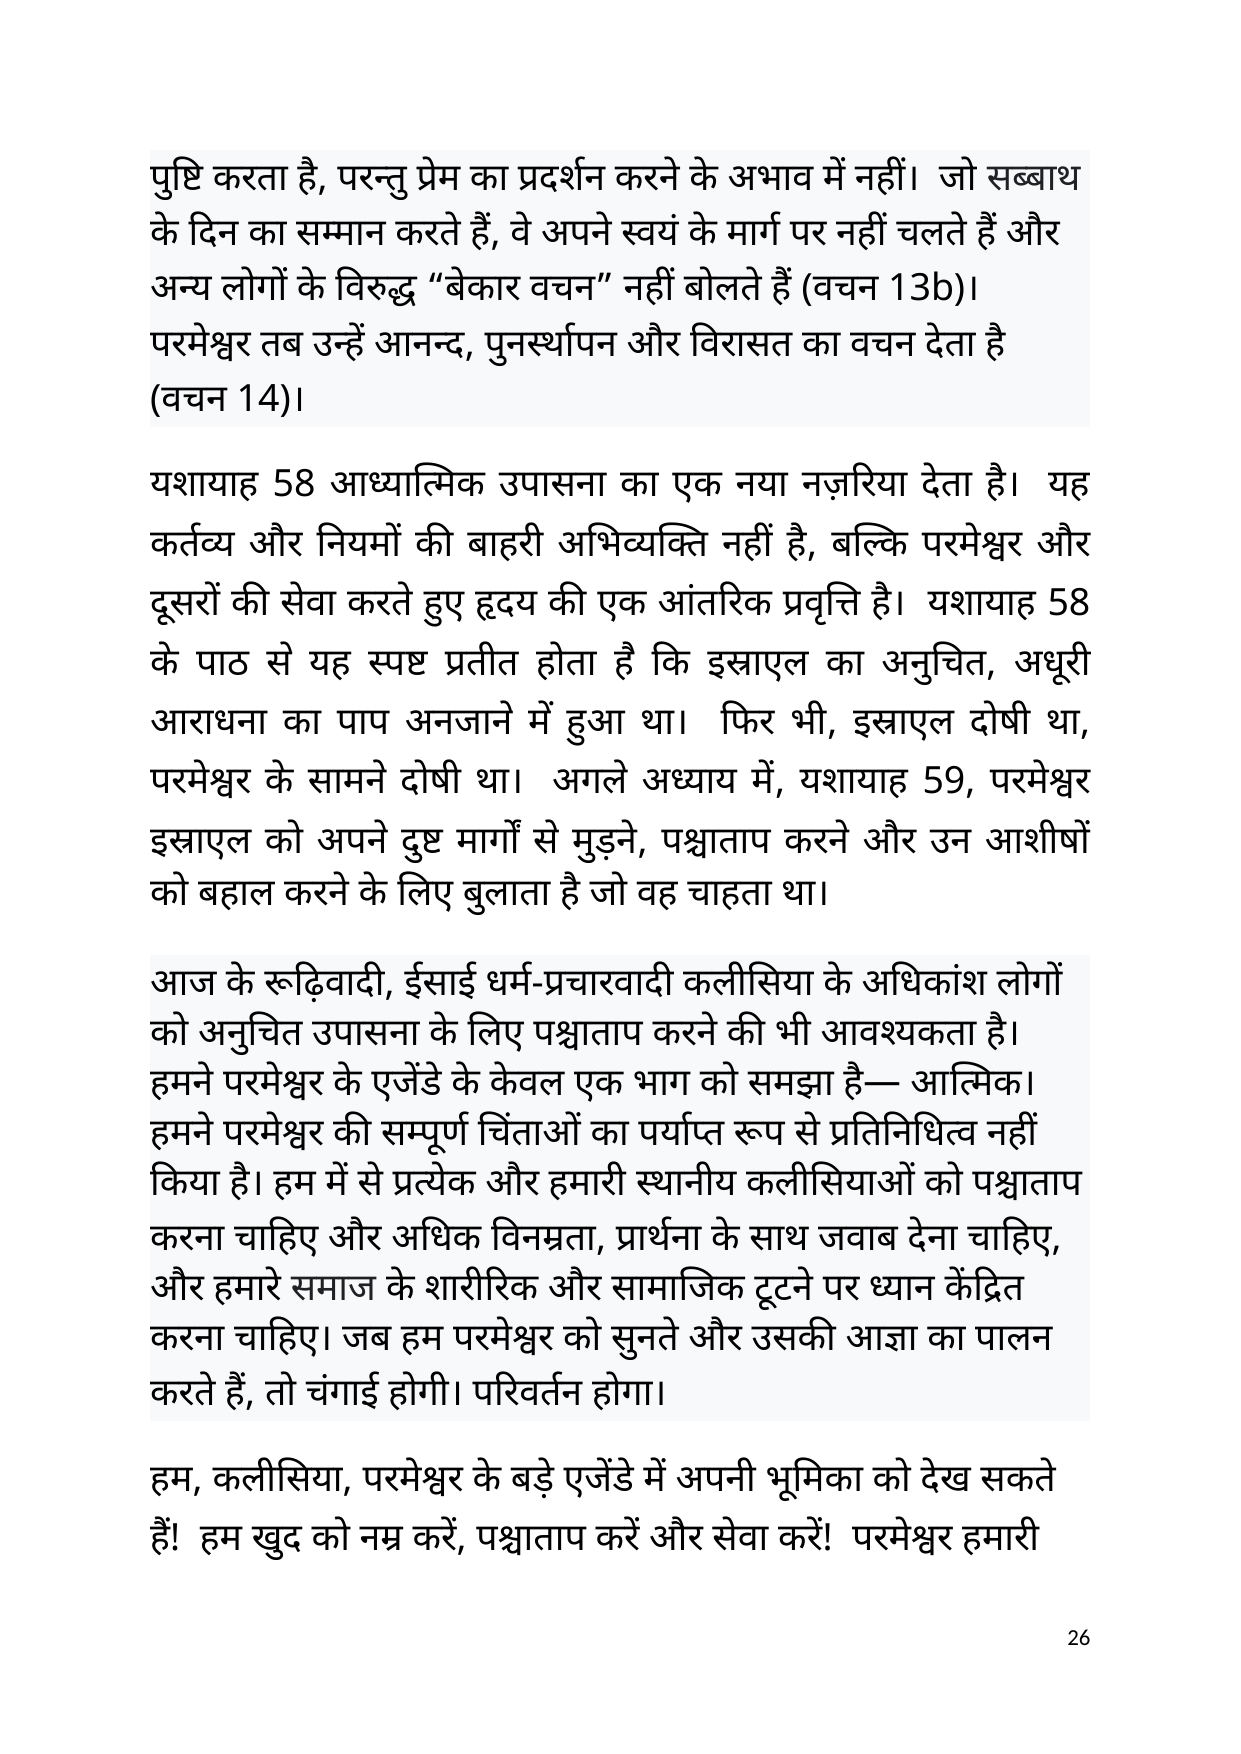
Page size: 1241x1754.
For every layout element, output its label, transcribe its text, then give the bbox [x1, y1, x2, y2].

text आज के रूढ़िवादी, ईसाई धर्म-प्रचारवादी कलीसिया के अधिकांश लोगों को अनुचित उपासना के लिए पश्चाताप करने की भी आवश्यकता है। हमने परमेश्वर के एजेंडे के केवल एक भाग को समझा है— आत्मिक। हमने परमेश्वर की सम्पूर्ण चिंताओं का पर्याप्त रूप से प्रतिनिधित्व नहीं किया है। हम में से प्रत्येक और हमारी स्थानीय कलीसियाओं को पश्चाताप करना चाहिए और अधिक विनम्रता, प्रार्थना के साथ जवाब देना चाहिए, और हमारे समाज के शारीरिक और सामाजिक टूटने पर ध्यान केंद्रित करना चाहिए। जब हम परमेश्वर को सुनते और उसकी आज्ञा का पालन करते हैं, तो चंगाई होगी। परिवर्तन होगा। [150, 955, 1090, 1421]
text यशायाह 58 आध्यात्मिक उपासना का एक नया नज़रिया देता है। यह कर्तव्य और नियमों की बाहरी अभिव्यक्ति नहीं है, बल्कि परमेश्वर और दूसरों की सेवा करते हुए हृदय की एक आंतरिक प्रवृत्ति है। यशायाह 58 के पाठ से यह स्पष्ट प्रतीत होता है कि इस्राएल का अनुचित, अधूरी आराधना का पाप अनजाने में हुआ था। फिर भी, इस्राएल दोषी था, परमेश्वर के सामने दोषी था। अगले अध्याय में, यशायाह 59, परमेश्वर इस्राएल को अपने दुष्ट मार्गों से मुड़ने, पश्चाताप करने और उन आशीषों को बहाल करने के लिए बुलाता है जो वह चाहता था। [150, 457, 1090, 921]
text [150, 1451, 1090, 1566]
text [150, 150, 1090, 427]
